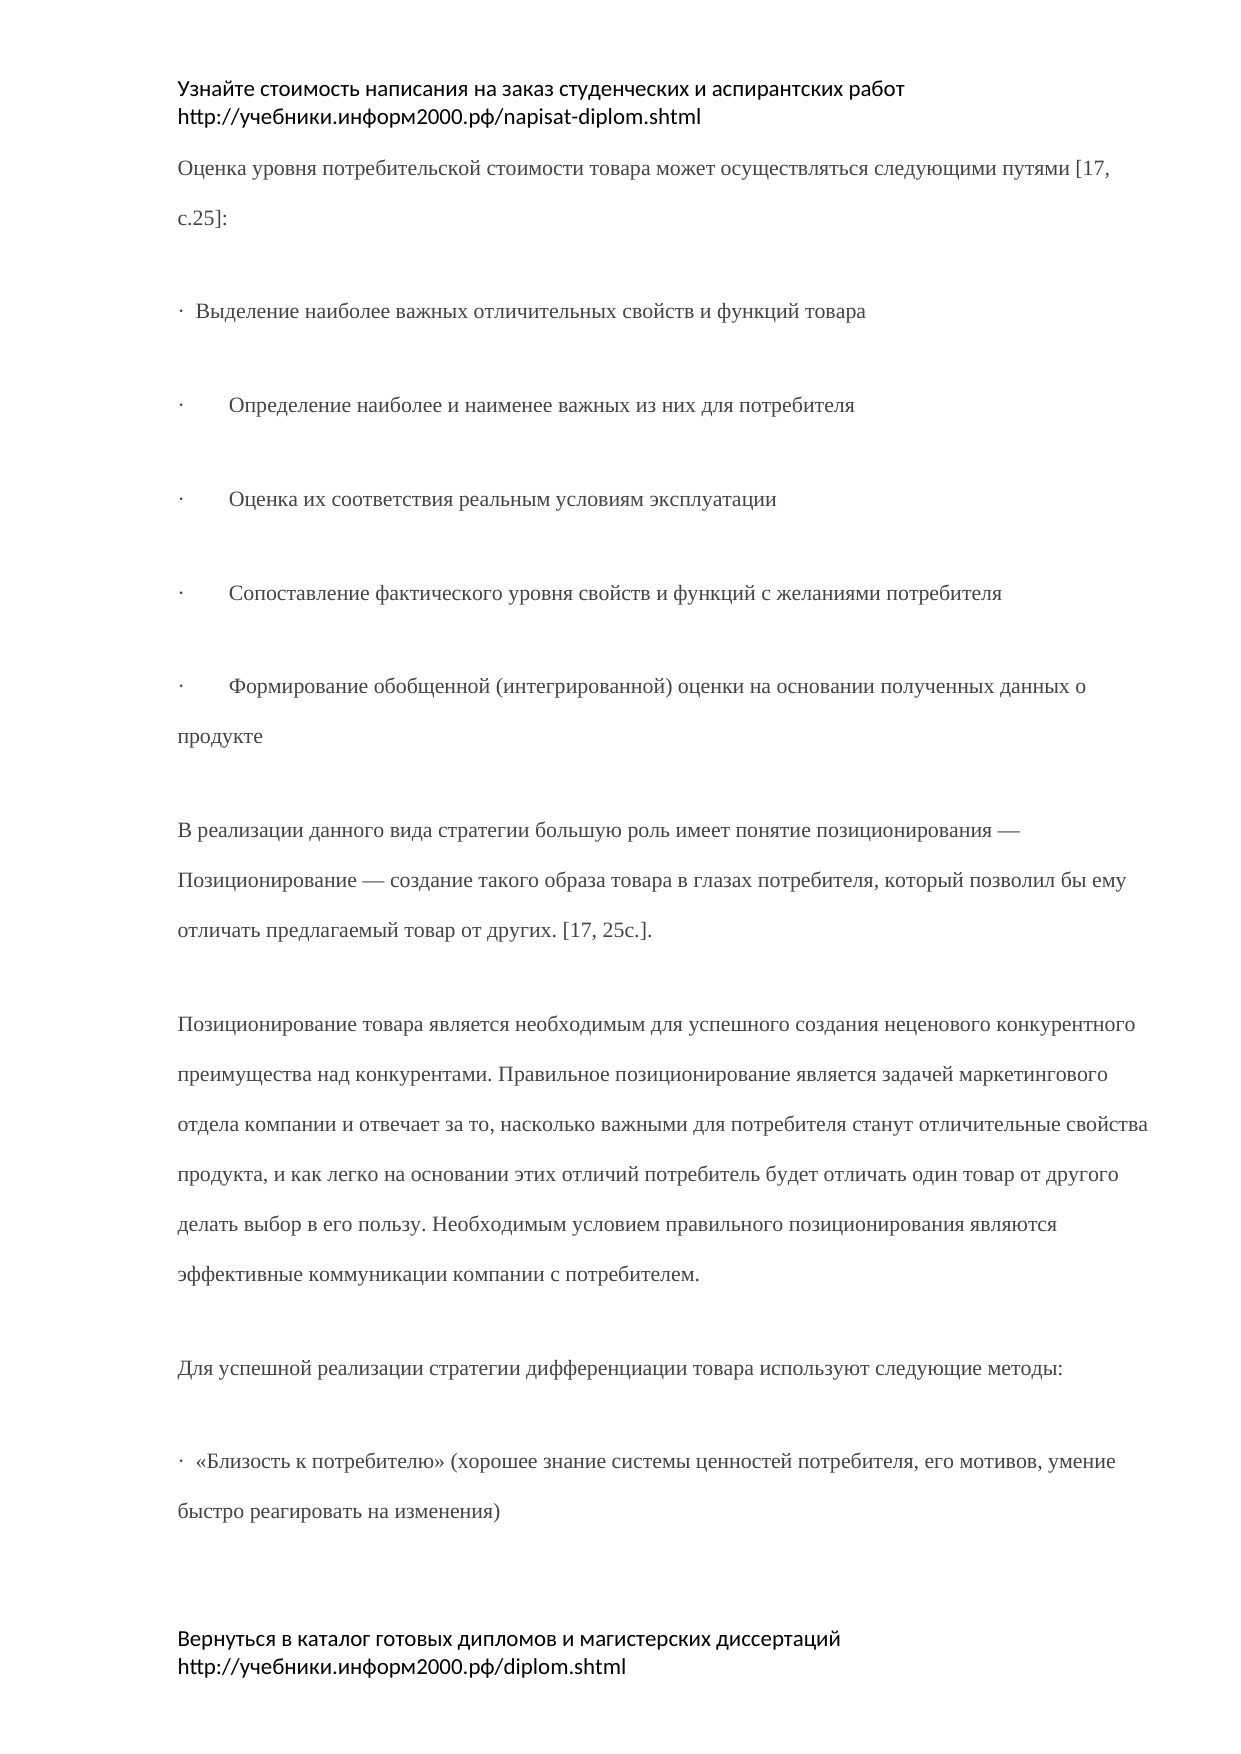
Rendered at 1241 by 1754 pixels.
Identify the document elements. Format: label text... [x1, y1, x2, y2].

text · Оценка их соответствия реальным условиям эксплуатации [177, 461, 1152, 511]
text В реализации данного вида стратегии большую роль имеет понятие позиционирования — Позиционирование — создание такого образа товара в глазах потребителя, который позволил бы ему отличать предлагаемый товар от других. [17, 25с.]. [177, 792, 1152, 942]
text Для успешной реализации стратегии дифференциации товара используют следующие методы: [177, 1330, 1152, 1380]
text · Формирование обобщенной (интегрированной) оценки на основании полученных данных о продукте [177, 648, 1152, 748]
text · Сопоставление фактического уровня свойств и функций с желаниями потребителя [177, 555, 1152, 605]
text Оценка уровня потребительской стоимости товара может осуществляться следующими путями [17, с.25]: [177, 130, 1152, 230]
text Позиционирование товара является необходимым для успешного создания неценового конкурентного преимущества над конкурентами. Правильное позиционирование является задачей маркетингового отдела компании и отвечает за то, насколько важными для потребителя станут отличительные свойства продукта, и как легко на основании этих отличий потребитель будет отличать один товар от другого делать выбор в его пользу. Необходимым условием правильного позиционирования являются эффективные коммуникации компании с потребителем. [177, 986, 1152, 1286]
text · «Близость к потребителю» (хорошее знание системы ценностей потребителя, его мотивов, умение быстро реагировать на изменения) [177, 1423, 1152, 1523]
text · Выделение наиболее важных отличительных свойств и функций товара [177, 273, 1152, 323]
text · Определение наиболее и наименее важных из них для потребителя [177, 367, 1152, 417]
